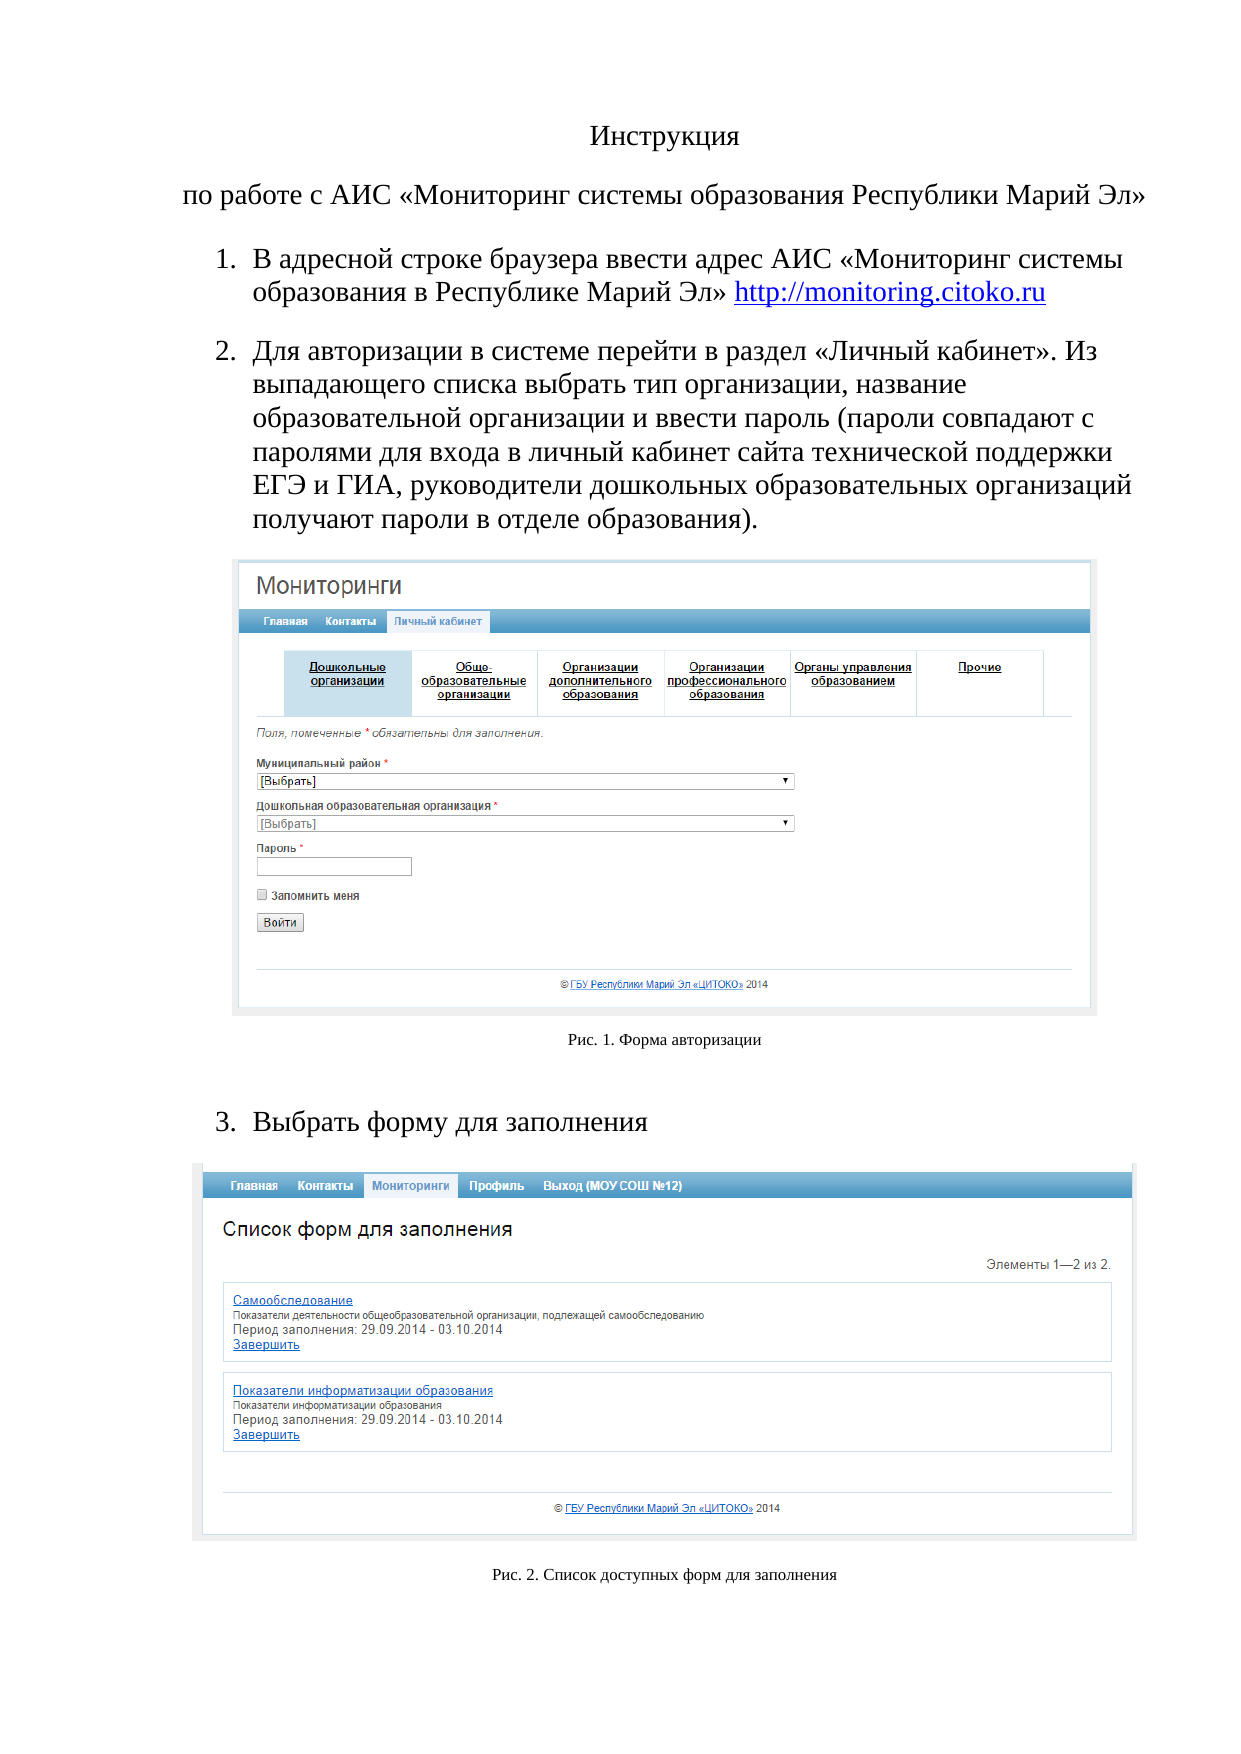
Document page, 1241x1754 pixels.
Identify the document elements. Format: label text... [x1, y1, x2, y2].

text Рис. 1. Форма авторизации [177, 1029, 1152, 1063]
picture [231, 559, 1098, 1016]
subtitle В адресной строке браузера ввести адрес АИС «Мониторинг системы образования в Республике Марий Эл» http://monitoring.citoko.ru [215, 241, 1152, 308]
subtitle Выбрать форму для заполнения [215, 1104, 1152, 1138]
text по работе с АИС «Мониторинг системы образования Республики Марий Эл» [177, 177, 1152, 211]
picture [192, 1163, 1137, 1541]
text Рис. 2. Список доступных форм для заполнения [177, 1565, 1152, 1599]
text Инструкция [177, 118, 1152, 152]
subtitle Для авторизации в системе перейти в раздел «Личный кабинет». Из выпадающего списка выбрать тип организации, название образовательной организации и ввести пароль (пароли совпадают с паролями для входа в личный кабинет сайта технической поддержки ЕГЭ и ГИА, руководители дошкольных образовательных организаций получают пароли в отделе образования). [215, 333, 1152, 534]
